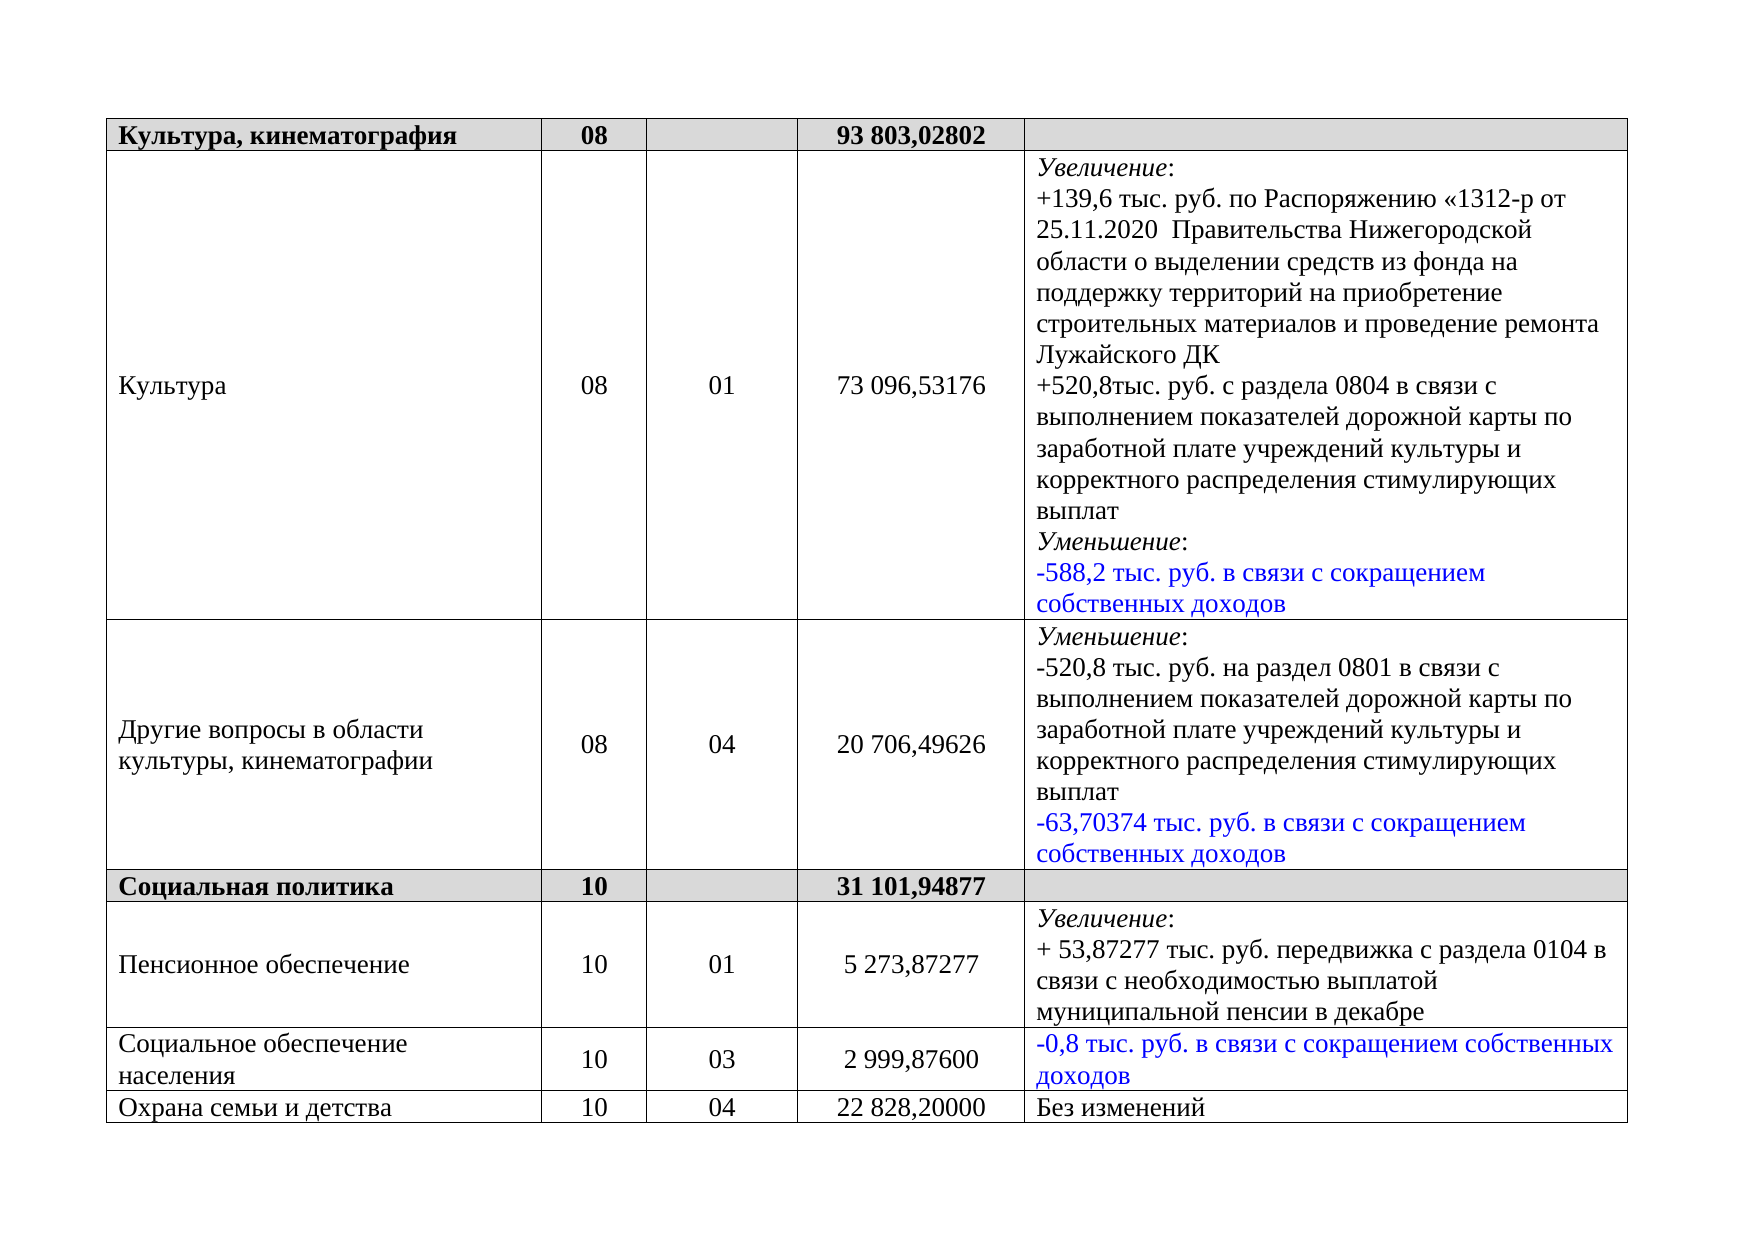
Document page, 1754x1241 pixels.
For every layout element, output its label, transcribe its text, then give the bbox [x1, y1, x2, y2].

table_cell Без изменений [1025, 1091, 1627, 1122]
table_cell Культура [107, 151, 541, 618]
table_cell 01 [647, 151, 797, 618]
table_cell Социальное обеспечение населения [107, 1028, 541, 1090]
table_cell Увеличение: + 53,87277 тыс. руб. передвижка с раздела 0104 в связи с необходимостью выплатой муниципальной пенсии в декабре [1025, 902, 1627, 1027]
table_cell 10 [542, 1091, 646, 1122]
table_cell Пенсионное обеспечение [107, 902, 541, 1027]
table_cell 08 [542, 119, 646, 150]
table_cell 2 999,87600 [798, 1028, 1024, 1090]
table_cell 5 273,87277 [798, 902, 1024, 1027]
table_cell [1025, 870, 1627, 901]
table_cell 22 828,20000 [798, 1091, 1024, 1122]
table_cell [647, 870, 797, 901]
table_cell 73 096,53176 [798, 151, 1024, 618]
table_cell Увеличение: +139,6 тыс. руб. по Распоряжению «1312-р от 25.11.2020 Правительства Нижегородской области о выделении средств из фонда на поддержку территорий на приобретение строительных материалов и проведение ремонта Лужайского ДК +520,8тыс. руб. с раздела 0804 в связи с выполнением показателей дорожной карты по заработной плате учреждений культуры и корректного распределения стимулирующих выплат Уменьшение: -588,2 тыс. руб. в связи с сокращением собственных доходов [1025, 151, 1627, 618]
table_cell [1025, 119, 1627, 150]
table_cell 10 [542, 1028, 646, 1090]
table_cell Охрана семьи и детства [107, 1091, 541, 1122]
table_cell -0,8 тыс. руб. в связи с сокращением собственных доходов [1025, 1028, 1627, 1090]
table_cell 93 803,02802 [798, 119, 1024, 150]
table_cell 20 706,49626 [798, 620, 1024, 869]
table_cell 04 [647, 1091, 797, 1122]
table_cell 10 [542, 902, 646, 1027]
table_cell Уменьшение: -520,8 тыс. руб. на раздел 0801 в связи с выполнением показателей дорожной карты по заработной плате учреждений культуры и корректного распределения стимулирующих выплат -63,70374 тыс. руб. в связи с сокращением собственных доходов [1025, 620, 1627, 869]
table_cell Социальная политика [107, 870, 541, 901]
table_cell 10 [542, 870, 646, 901]
table_cell 01 [647, 902, 797, 1027]
table_cell [647, 119, 797, 150]
table_cell Другие вопросы в области культуры, кинематографии [107, 620, 541, 869]
table_cell Культура, кинематография [107, 119, 541, 150]
table_cell 04 [647, 620, 797, 869]
table_cell 03 [647, 1028, 797, 1090]
table_cell 08 [542, 151, 646, 618]
table_cell 08 [542, 620, 646, 869]
table_cell 31 101,94877 [798, 870, 1024, 901]
